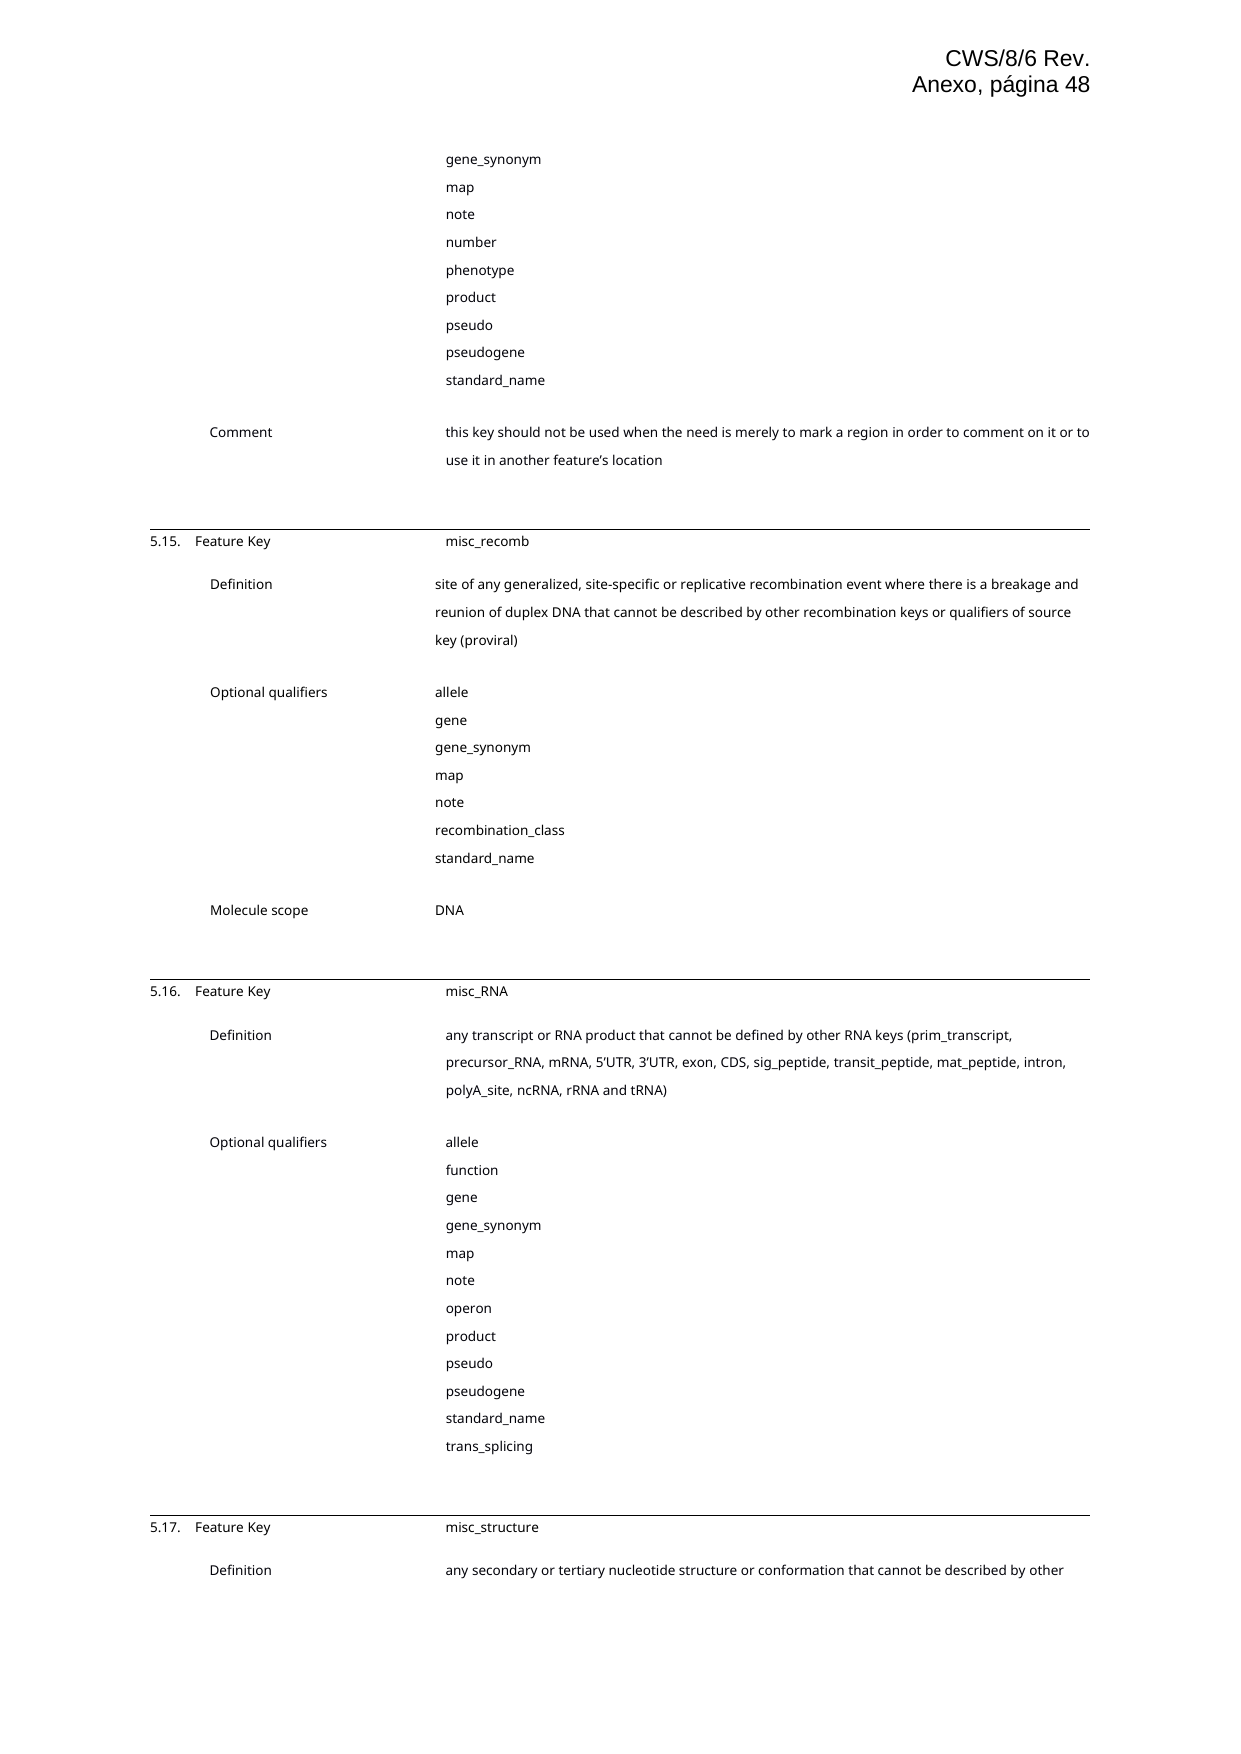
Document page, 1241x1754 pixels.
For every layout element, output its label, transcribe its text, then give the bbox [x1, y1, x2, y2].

text note [446, 1271, 1090, 1290]
text Feature Key misc_RNA [150, 980, 1090, 1000]
text Comment this key should not be used when the need is merely to mark a region in order to comment on it or to use it in another feature’s location [209, 423, 1090, 469]
text product [446, 288, 1090, 306]
text map [446, 178, 1090, 196]
text phenotype [446, 260, 1090, 279]
text Definition site of any generalized, site-specific or replicative recombination event where there is a breakage and reunion of duplex DNA that cannot be described by other recombination keys or qualifiers of source key (proviral) [210, 575, 1090, 649]
text function [446, 1161, 1090, 1179]
text note [435, 793, 1090, 812]
text recombination_class [435, 821, 1090, 839]
text product [446, 1326, 1090, 1345]
text pseudo [446, 1354, 1090, 1372]
text pseudo [446, 316, 1090, 334]
text gene [435, 711, 1090, 729]
text Molecule scope DNA [210, 901, 1090, 920]
text Definition any transcript or RNA product that cannot be defined by other RNA keys (prim_transcript, precursor_RNA, mRNA, 5’UTR, 3’UTR, exon, CDS, sig_peptide, transit_peptide, mat_peptide, intron, polyA_site, ncRNA, rRNA and tRNA) [209, 1025, 1090, 1099]
text Feature Key misc_structure [150, 1516, 1090, 1536]
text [209, 1561, 1090, 1579]
text gene_synonym [446, 150, 1090, 168]
text standard_name [446, 1409, 1090, 1428]
text operon [446, 1299, 1090, 1317]
text gene_synonym [446, 1216, 1090, 1234]
text standard_name [446, 371, 1090, 389]
text Optional qualifiers allele [210, 683, 1090, 701]
text standard_name [435, 849, 1090, 867]
text pseudogene [446, 343, 1090, 362]
text gene_synonym [435, 738, 1090, 757]
text number [446, 233, 1090, 251]
text gene [446, 1188, 1090, 1207]
text map [435, 766, 1090, 784]
text note [446, 205, 1090, 224]
text pseudogene [446, 1382, 1090, 1400]
text Optional qualifiers allele [209, 1133, 1090, 1152]
text trans_splicing [446, 1437, 1090, 1455]
text map [446, 1244, 1090, 1262]
text Feature Key misc_recomb [150, 530, 1090, 550]
